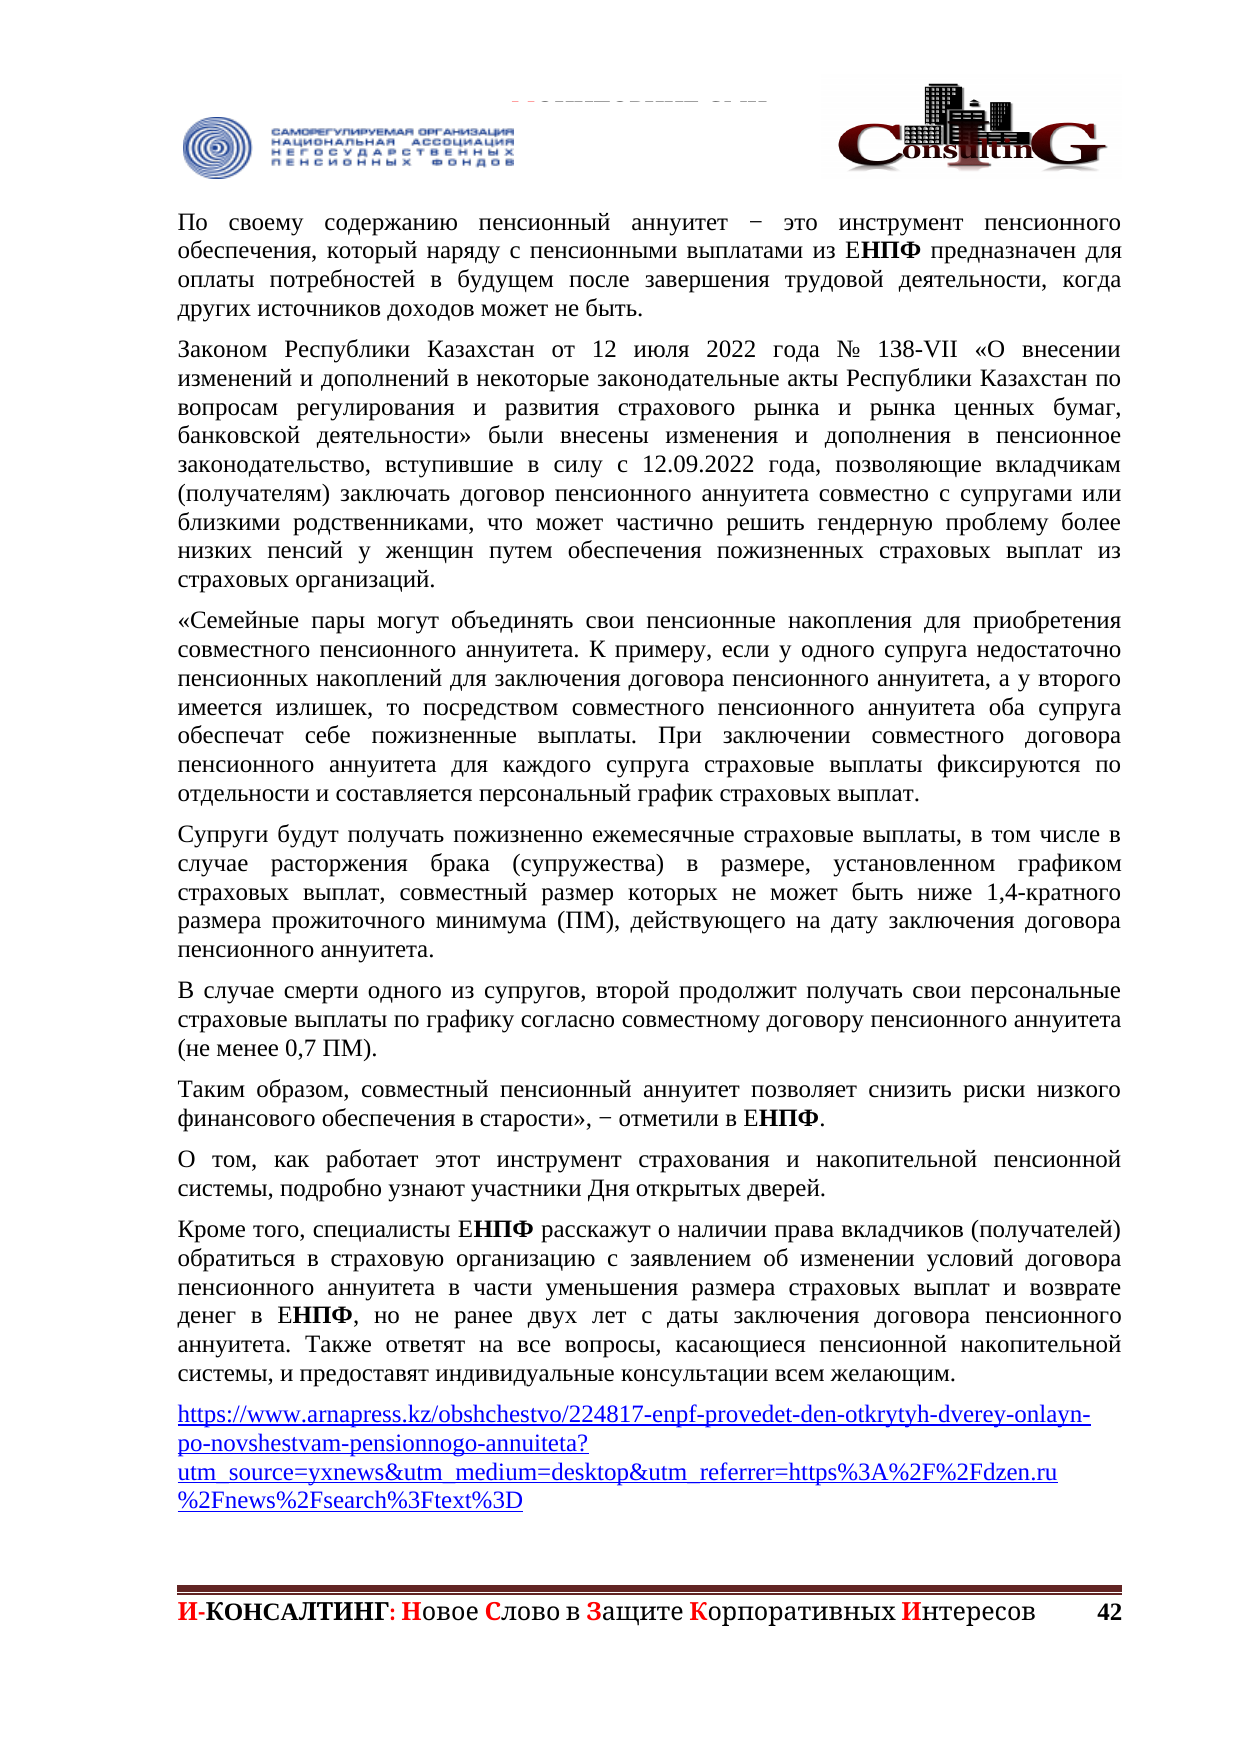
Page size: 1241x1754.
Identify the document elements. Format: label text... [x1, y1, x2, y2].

text О том, как работает этот инструмент страхования и накопительной пенсионной системы, подробно узнают участники Дня открытых дверей. [177, 1144, 1122, 1202]
text Законом Республики Казахстан от 12 июля 2022 года № 138-VII «О внесении изменений и дополнений в некоторые законодательные акты Республики Казахстан по вопросам регулирования и развития страхового рынка и рынка ценных бумаг, банковской деятельности» были внесены изменения и дополнения в пенсионное законодательство, вступившие в силу с 12.09.2022 года, позволяющие вкладчикам (получателям) заключать договор пенсионного аннуитета совместно с супругами или близкими родственниками, что может частично решить гендерную проблему более низких пенсий у женщин путем обеспечения пожизненных страховых выплат из страховых организаций. [177, 334, 1122, 593]
text По своему содержанию пенсионный аннуитет − это инструмент пенсионного обеспечения, который наряду с пенсионными выплатами из ЕНПФ предназначен для оплаты потребностей в будущем после завершения трудовой деятельности, когда других источников доходов может не быть. [177, 207, 1122, 322]
picture [183, 117, 514, 179]
text https://www.arnapress.kz/obshchestvo/224817-enpf-provedet-den-otkrytyh-dverey-onlayn-po-novshestvam-pensionnogo-annuiteta?utm_source=yxnews&utm_medium=desktop&utm_referrer=https%3A%2F%2Fdzen.ru%2Fnews%2Fsearch%3Ftext%3D [177, 1399, 1122, 1514]
text Таким образом, совместный пенсионный аннуитет позволяет снизить риски низкого финансового обеспечения в старости», − отметили в ЕНПФ. [177, 1074, 1122, 1132]
text В случае смерти одного из супругов, второй продолжит получать свои персональные страховые выплаты по графику согласно совместному договору пенсионного аннуитета (не менее 0,7 ПМ). [177, 976, 1122, 1062]
picture [821, 73, 1122, 179]
text Супруги будут получать пожизненно ежемесячные страховые выплаты, в том числе в случае расторжения брака (супружества) в размере, установленном графиком страховых выплат, совместный размер которых не может быть ниже 1,4-кратного размера прожиточного минимума (ПМ), действующего на дату заключения договора пенсионного аннуитета. [177, 819, 1122, 963]
text «Семейные пары могут объединять свои пенсионные накопления для приобретения совместного пенсионного аннуитета. К примеру, если у одного супруга недостаточно пенсионных накоплений для заключения договора пенсионного аннуитета, а у второго имеется излишек, то посредством совместного пенсионного аннуитета оба супруга обеспечат себе пожизненные выплаты. При заключении совместного договора пенсионного аннуитета для каждого супруга страховые выплаты фиксируются по отдельности и составляется персональный график страховых выплат. [177, 606, 1122, 807]
text Кроме того, специалисты ЕНПФ расскажут о наличии права вкладчиков (получателей) обратиться в страховую организацию с заявлением об изменении условий договора пенсионного аннуитета в части уменьшения размера страховых выплат и возврате денег в ЕНПФ, но не ранее двух лет с даты заключения договора пенсионного аннуитета. Также ответят на все вопросы, касающиеся пенсионной накопительной системы, и предоставят индивидуальные консультации всем желающим. [177, 1214, 1122, 1387]
